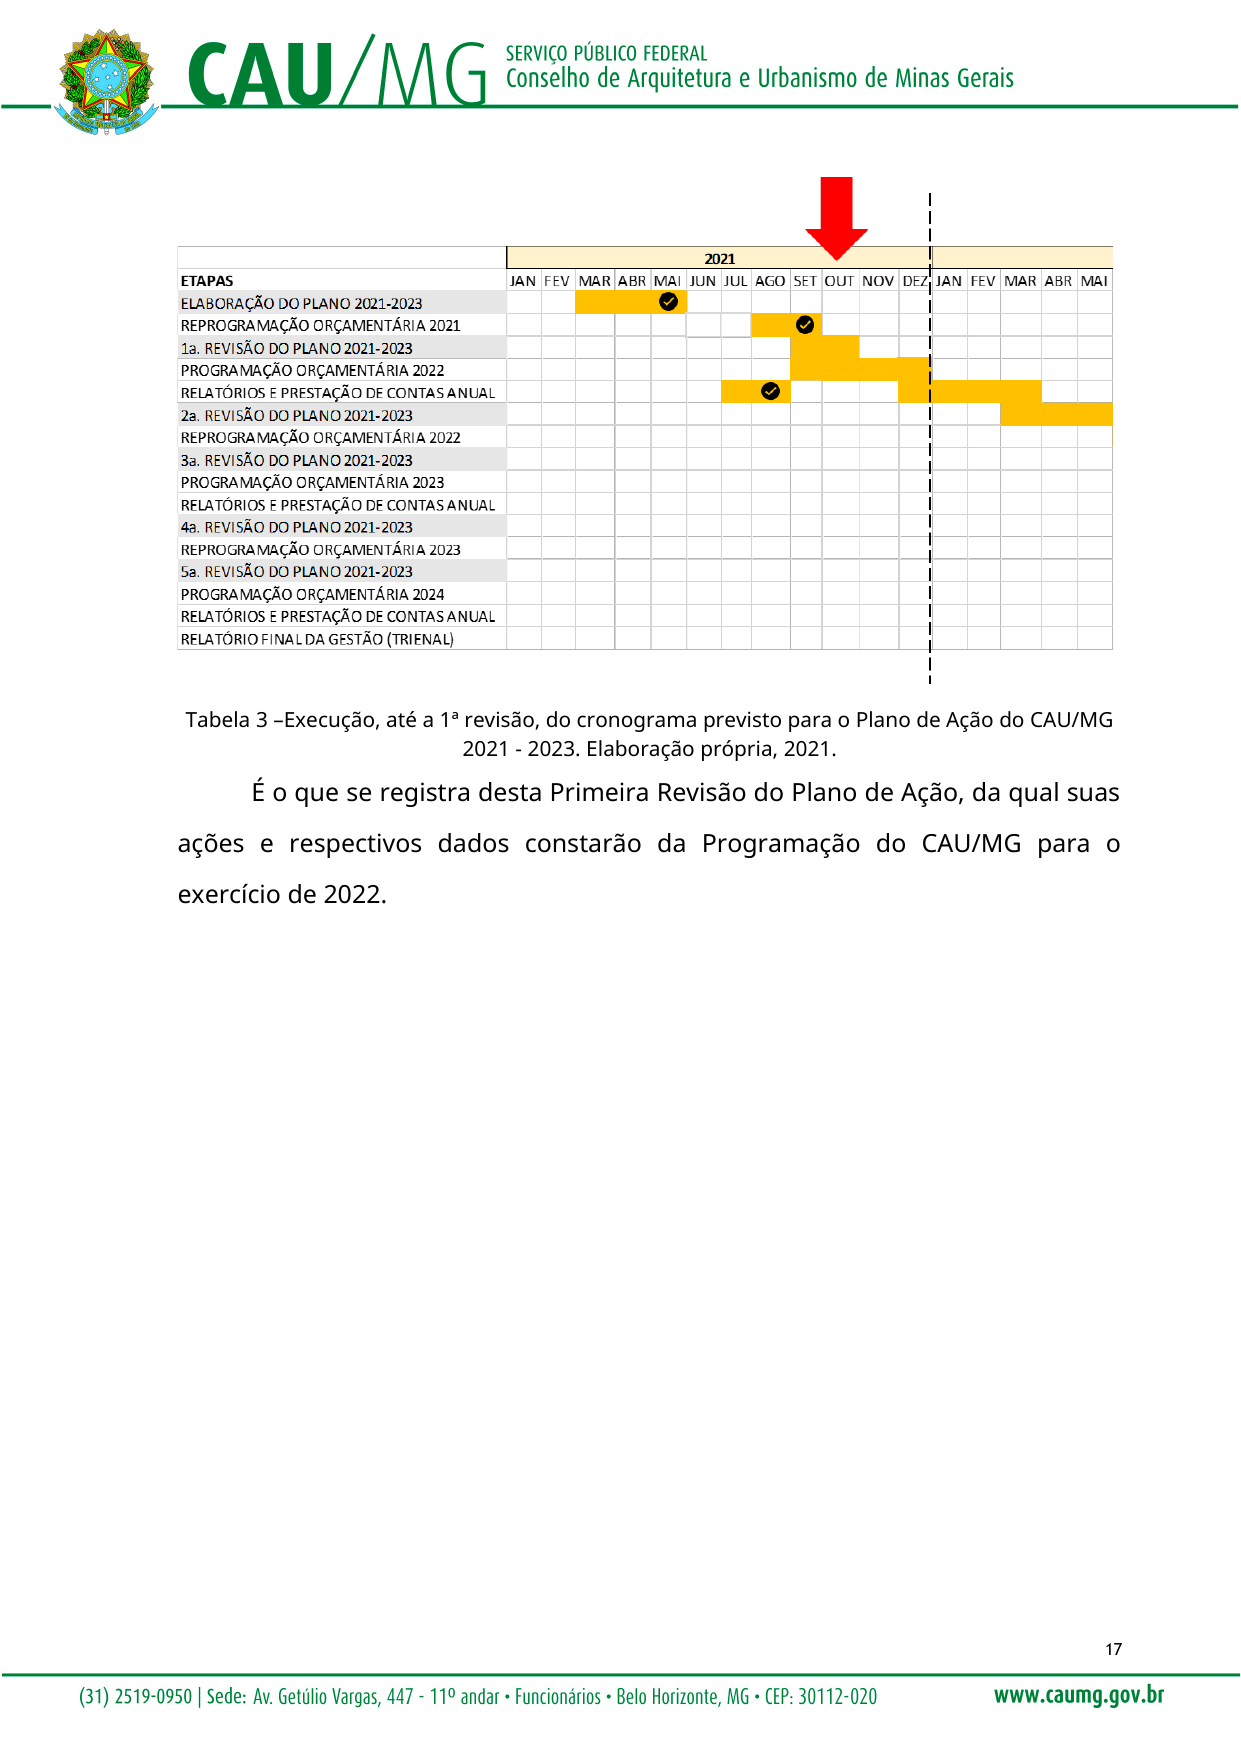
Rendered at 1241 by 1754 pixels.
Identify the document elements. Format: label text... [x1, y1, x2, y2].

text É o que se registra desta Primeira Revisão do Plano de Ação, da qual suas ações e respectivos dados constarão da Programação do CAU/MG para o exercício de 2022. [177, 775, 1122, 911]
picture [0, 0, 1238, 144]
text Tabela 3 –Execução, até a 1ª revisão, do cronograma previsto para o Plano de Ação do CAU/MG 2021 - 2023. Elaboração própria, 2021. [177, 706, 1122, 762]
picture [1, 1661, 1241, 1750]
picture [177, 177, 1114, 684]
